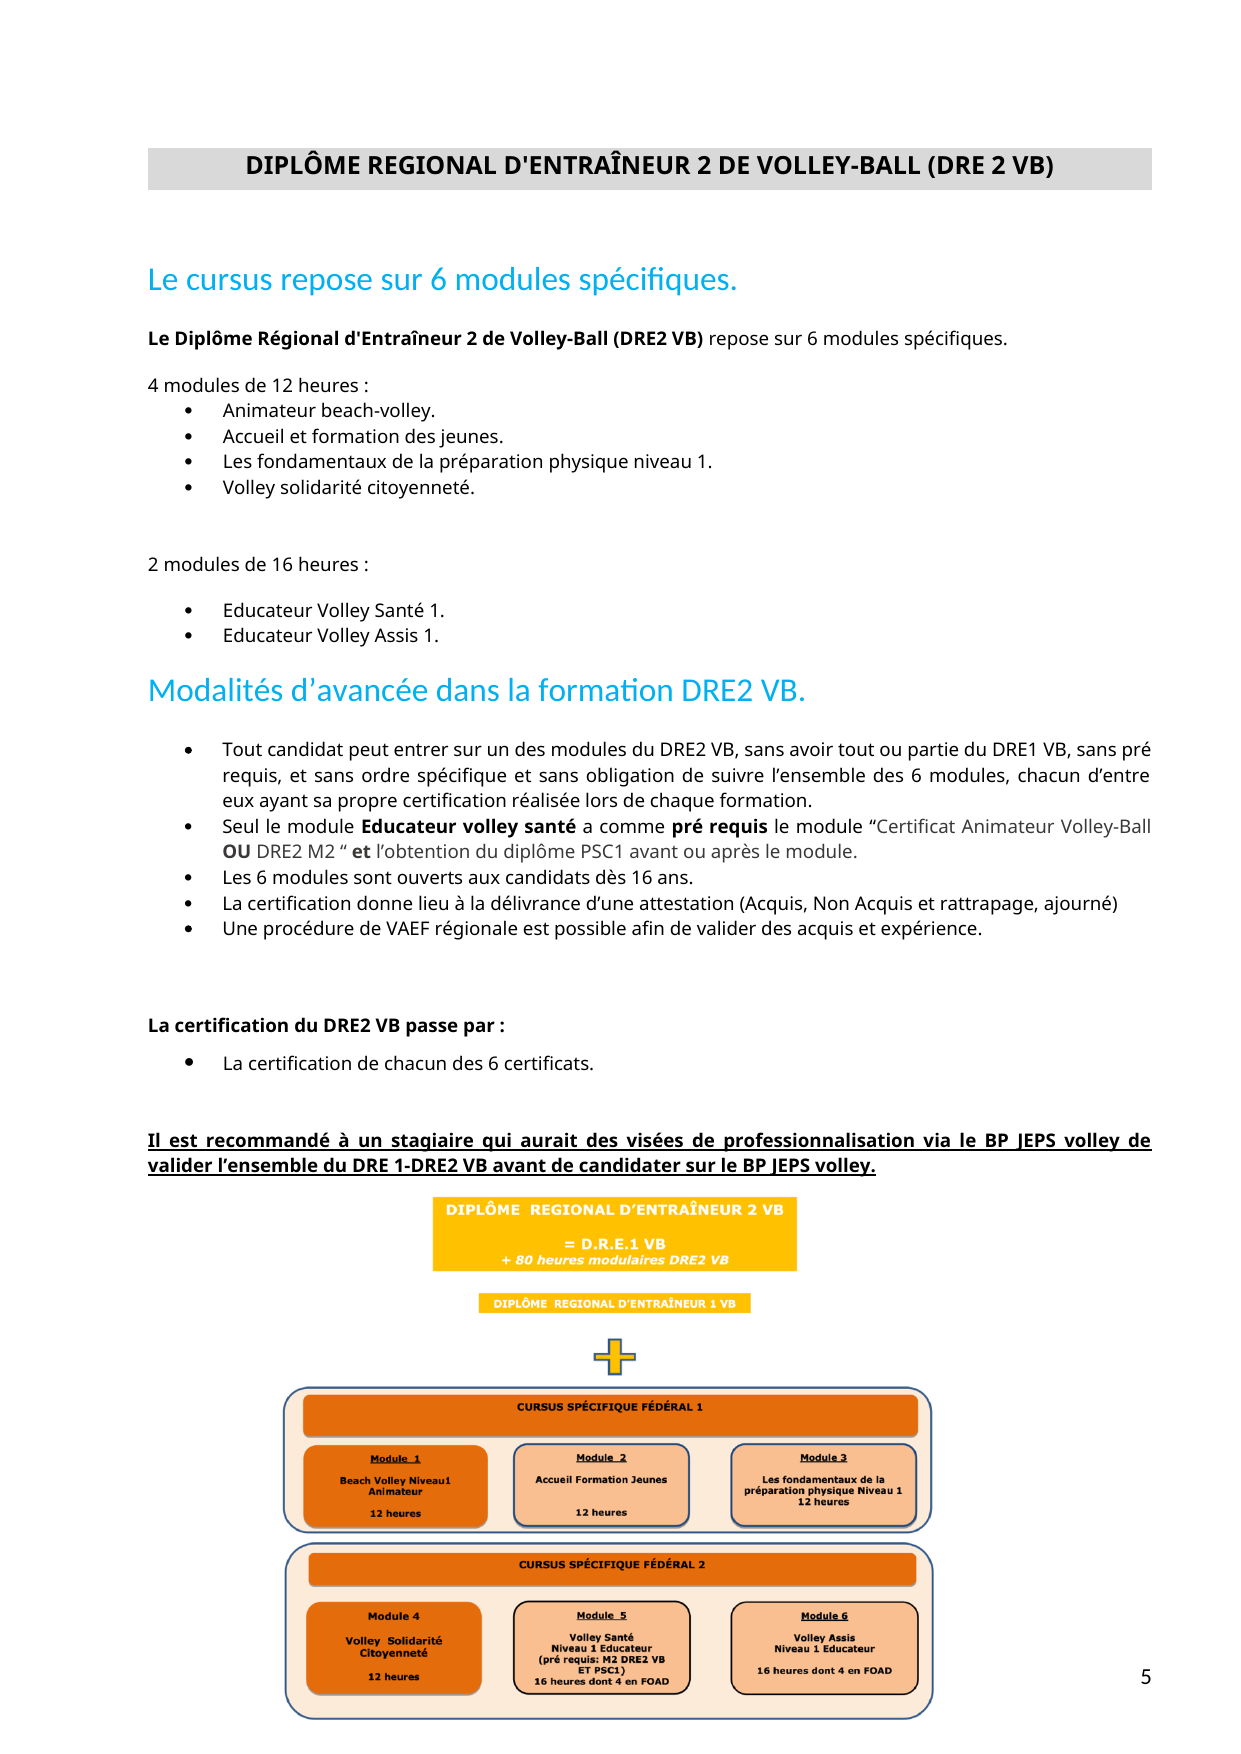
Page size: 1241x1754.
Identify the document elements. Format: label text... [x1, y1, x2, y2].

list Educateur Volley Assis 1. [185, 623, 1152, 648]
list La certification de chacun des 6 certificats. [185, 1051, 1152, 1076]
list 4 modules de 12 heures : [148, 372, 1152, 397]
list Les fondamentaux de la préparation physique niveau 1. [185, 448, 1152, 474]
list Tout candidat peut entrer sur un des modules du DRE2 VB, sans avoir tout ou partie du DRE1 VB, sans pré requis, et sans ordre spécifique et sans obligation de suivre l’ensemble des 6 modules, chacun d’entre eux ayant sa propre certification réalisée lors de chaque formation. [185, 737, 1152, 813]
list Une procédure de VAEF régionale est possible afin de valider des acquis et expérience. [185, 915, 1152, 941]
list Educateur Volley Santé 1. [185, 597, 1152, 623]
list Il est recommandé à un stagiaire qui aurait des visées de professionnalisation via le BP JEPS volley de valider l’ensemble du DRE 1-DRE2 VB avant de candidater sur le BP JEPS volley. [148, 1127, 1152, 1149]
picture [190, 1191, 1040, 1754]
text Modalités d’avancée dans la formation DRE2 VB. [148, 669, 1152, 710]
text DIPLÔME REGIONAL D'ENTRAÎNEUR 2 DE VOLLEY-BALL (DRE 2 VB) [148, 148, 1152, 182]
text Le Diplôme Régional d'Entraîneur 2 de Volley-Ball (DRE2 VB) repose sur 6 modules spécifiques. [148, 326, 1152, 351]
text Le cursus repose sur 6 modules spécifiques. [148, 258, 1152, 299]
list Il est recommandé à un stagiaire qui aurait des visées de professionnalisation via le BP JEPS volley de valider l’ensemble du DRE 1-DRE2 VB avant de candidater sur le BP JEPS volley. [148, 1151, 1152, 1178]
list Animateur beach-volley. [185, 397, 1152, 423]
text La certification du DRE2 VB passe par : [148, 1013, 1152, 1038]
list Seul le module Educateur volley santé a comme pré requis le module “Certificat Animateur Volley-Ball OU DRE2 M2 “ et l’obtention du diplôme PSC1 avant ou après le module. [185, 813, 1152, 864]
text 2 modules de 16 heures : [148, 551, 1152, 576]
list Accueil et formation des jeunes. [185, 423, 1152, 448]
list La certification donne lieu à la délivrance d’une attestation (Acquis, Non Acquis et rattrapage, ajourné) [185, 890, 1152, 915]
list Volley solidarité citoyenneté. [185, 474, 1152, 499]
list Les 6 modules sont ouverts aux candidats dès 16 ans. [185, 864, 1152, 890]
